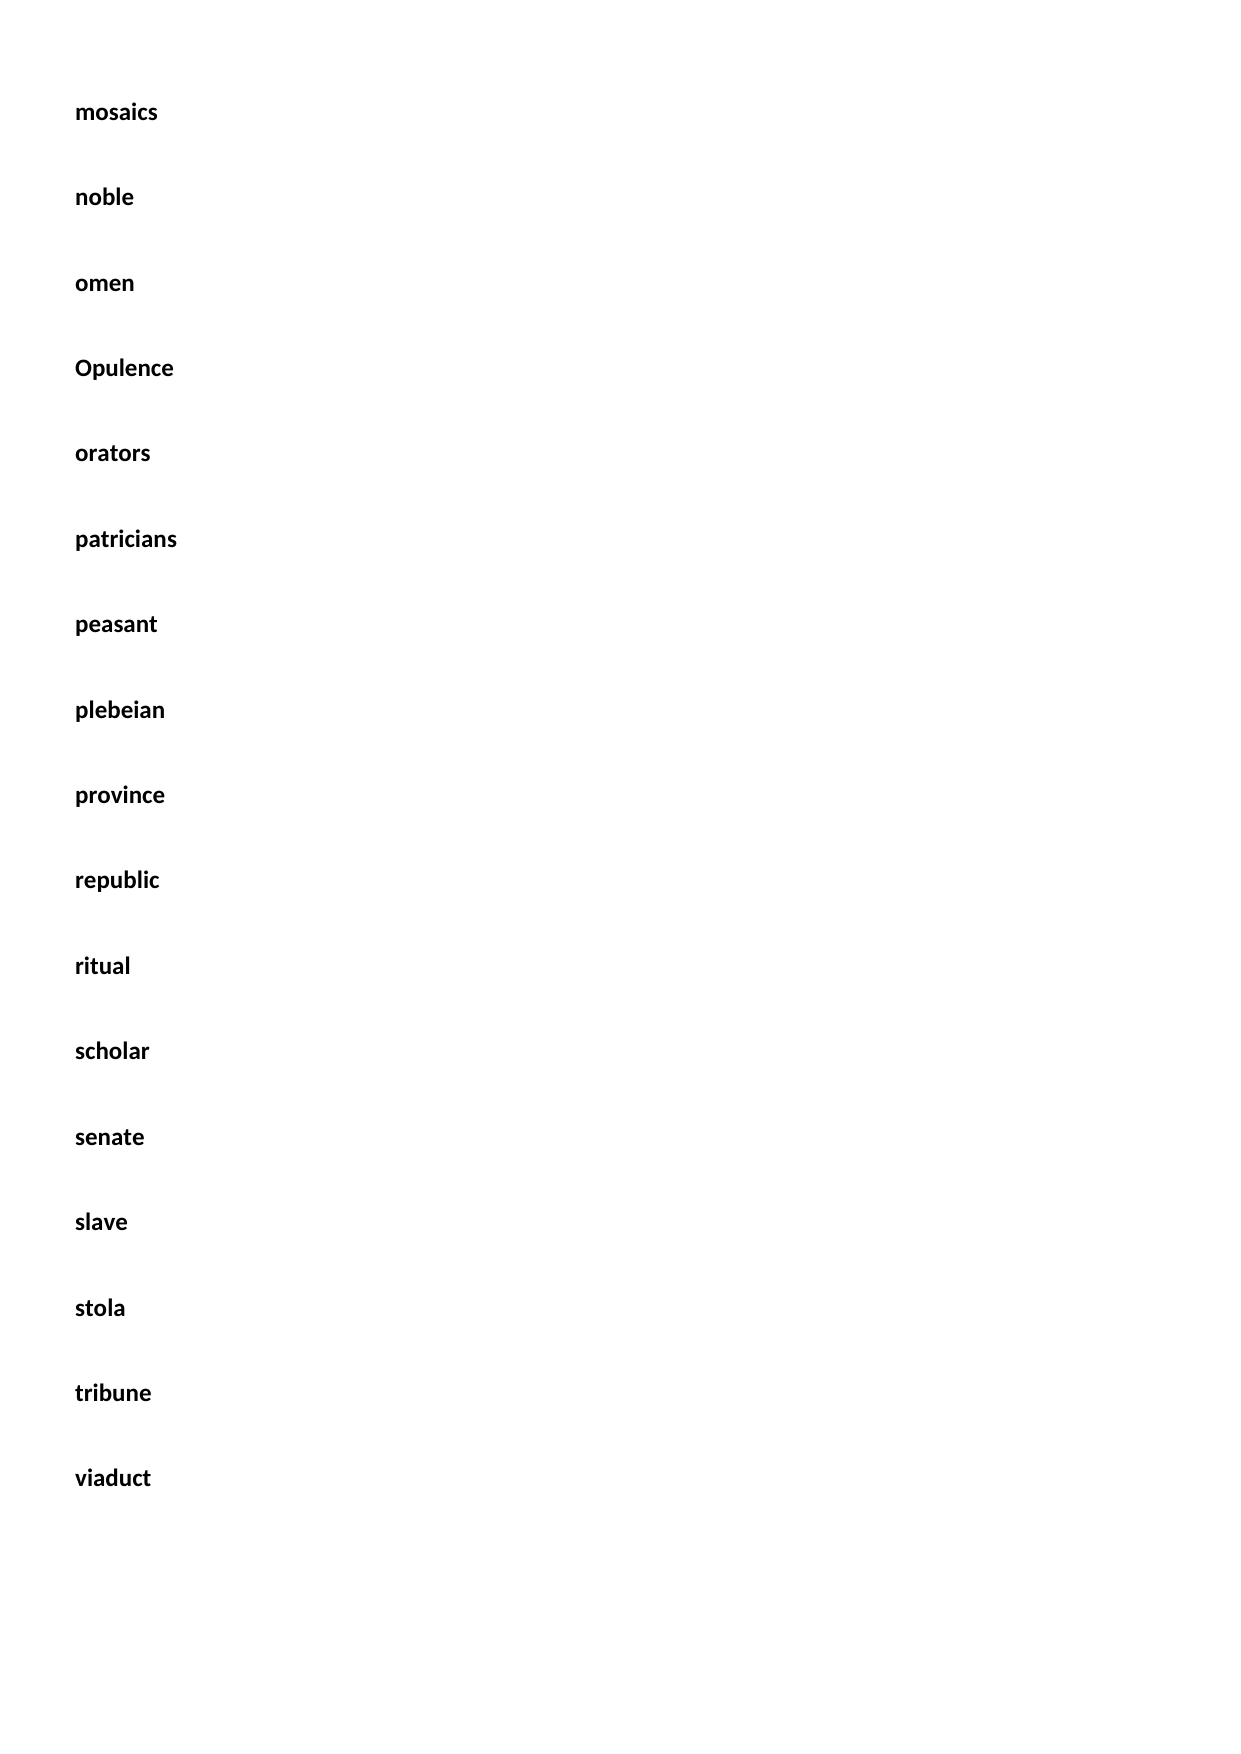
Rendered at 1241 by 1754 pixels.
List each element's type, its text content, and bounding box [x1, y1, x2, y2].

text omen [75, 267, 1165, 297]
text slave [75, 1206, 1165, 1237]
text province [75, 779, 1165, 810]
text stola [75, 1292, 1165, 1322]
text republic [75, 864, 1165, 895]
text Opulence [75, 352, 1165, 383]
text noble [75, 181, 1165, 212]
text scholar [75, 1035, 1165, 1066]
text mosaics [75, 96, 1165, 126]
text tribune [75, 1377, 1165, 1408]
text plebeian [75, 694, 1165, 724]
text peasant [75, 608, 1165, 639]
text ritual [75, 950, 1165, 981]
text patricians [75, 523, 1165, 553]
text viaduct [75, 1462, 1165, 1493]
text senate [75, 1121, 1165, 1151]
text orators [75, 437, 1165, 468]
